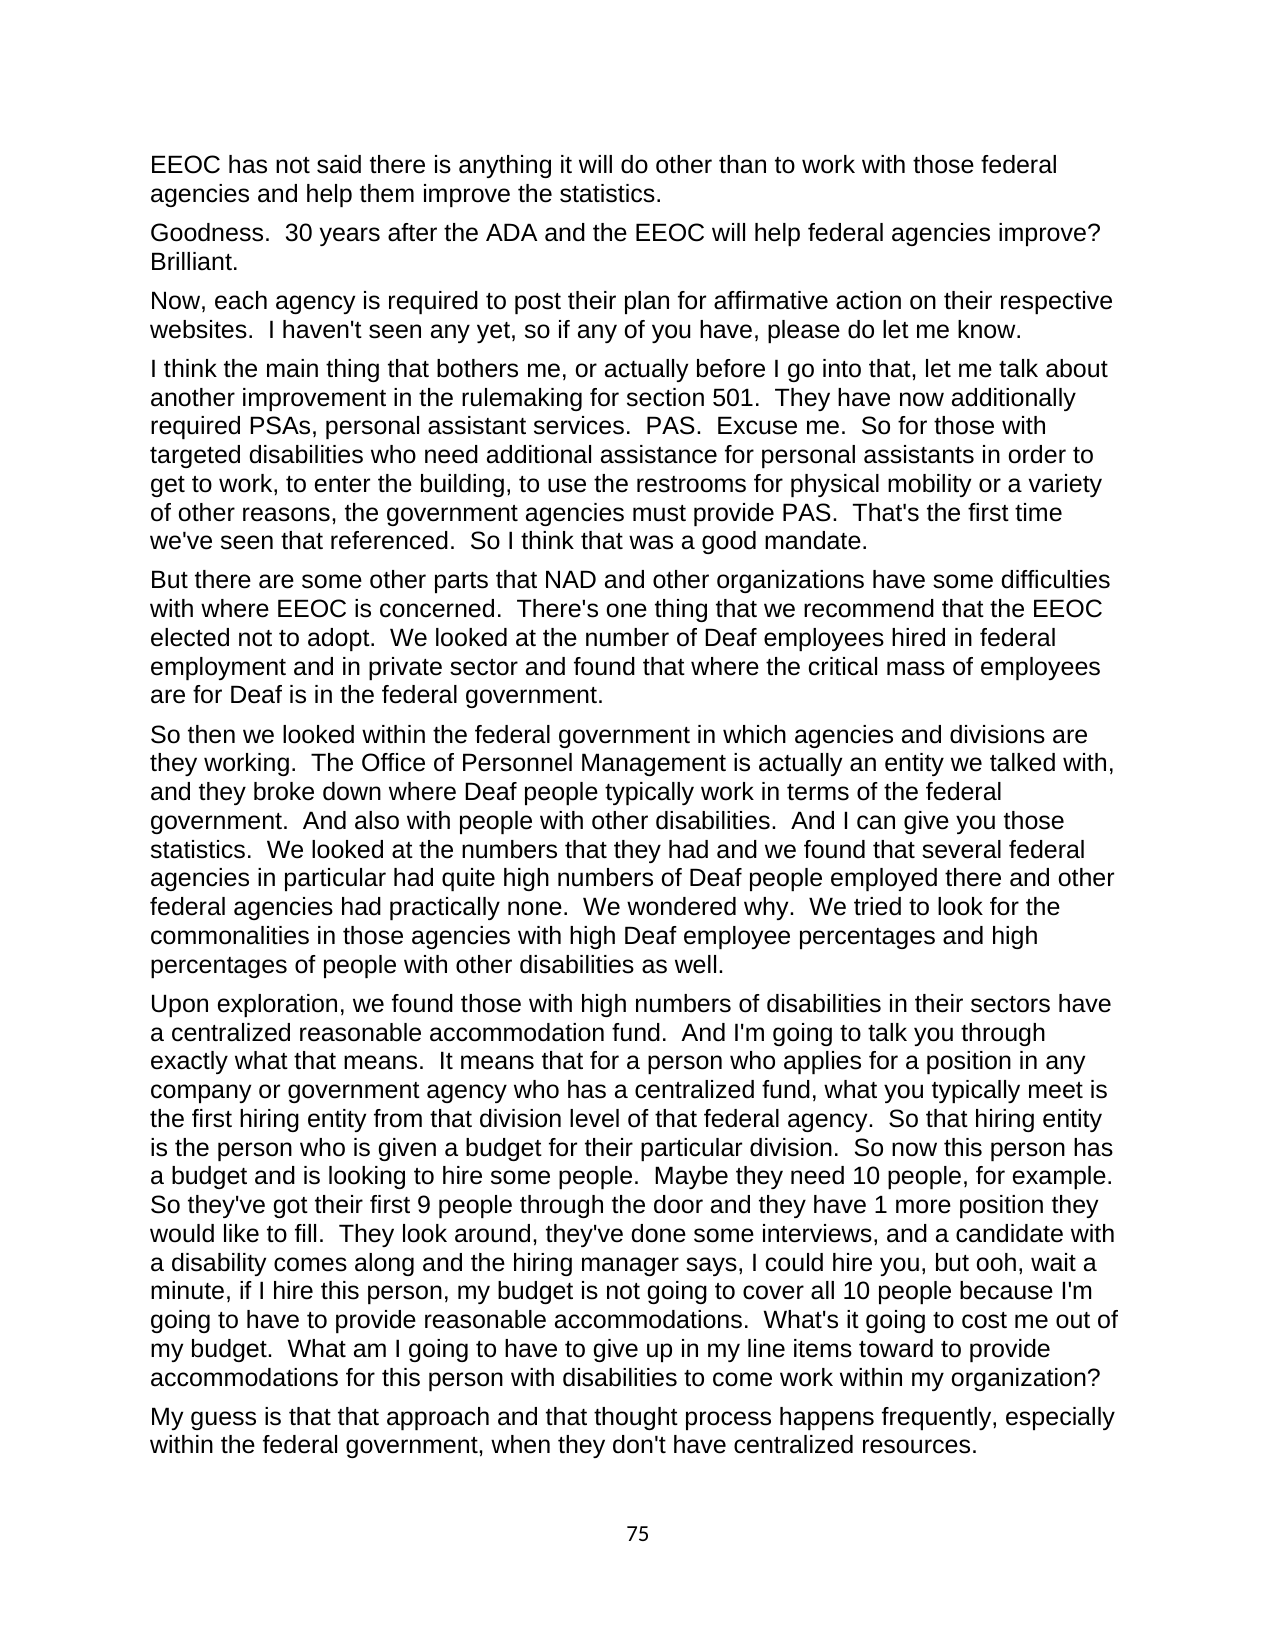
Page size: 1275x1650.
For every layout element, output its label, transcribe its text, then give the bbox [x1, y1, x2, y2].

text Goodness. 30 years after the ADA and the EEOC will help federal agencies improve? Brilliant. [150, 218, 1125, 275]
text My guess is that that approach and that thought process happens frequently, especially within the federal government, when they don't have centralized resources. [150, 1402, 1125, 1459]
text Now, each agency is required to post their plan for affirmative action on their respective websites. I haven't seen any yet, so if any of you have, please do let me know. [150, 286, 1125, 343]
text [150, 150, 1125, 207]
text But there are some other parts that NAD and other organizations have some difficulties with where EEOC is concerned. There's one thing that we recommend that the EEOC elected not to adopt. We looked at the number of Deaf employees hired in federal employment and in private sector and found that where the critical mass of employees are for Deaf is in the federal government. [150, 565, 1125, 709]
text Upon exploration, we found those with high numbers of disabilities in their sectors have a centralized reasonable accommodation fund. And I'm going to talk you through exactly what that means. It means that for a person who applies for a position in any company or government agency who has a centralized fund, what you typically meet is the first hiring entity from that division level of that federal agency. So that hiring entity is the person who is given a budget for their particular division. So now this person has a budget and is looking to hire some people. Maybe they need 10 people, for example. So they've got their first 9 people through the door and they have 1 more position they would like to fill. They look around, they've done some interviews, and a candidate with a disability comes along and the hiring manager says, I could hire you, but ooh, wait a minute, if I hire this person, my budget is not going to cover all 10 people because I'm going to have to provide reasonable accommodations. What's it going to cost me out of my budget. What am I going to have to give up in my line items toward to provide accommodations for this person with disabilities to come work within my organization? [150, 989, 1125, 1391]
text So then we looked within the federal government in which agencies and divisions are they working. The Office of Personnel Management is actually an entity we talked with, and they broke down where Deaf people typically work in terms of the federal government. And also with people with other disabilities. And I can give you those statistics. We looked at the numbers that they had and we found that several federal agencies in particular had quite high numbers of Deaf people employed there and other federal agencies had practically none. We wondered why. We tried to look for the commonalities in those agencies with high Deaf employee percentages and high percentages of people with other disabilities as well. [150, 719, 1125, 978]
text I think the main thing that bothers me, or actually before I go into that, let me talk about another improvement in the rulemaking for section 501. They have now additionally required PSAs, personal assistant services. PAS. Excuse me. So for those with targeted disabilities who need additional assistance for personal assistants in order to get to work, to enter the building, to use the restrooms for physical mobility or a variety of other reasons, the government agencies must provide PAS. That's the first time we've seen that referenced. So I think that was a good mandate. [150, 354, 1125, 555]
